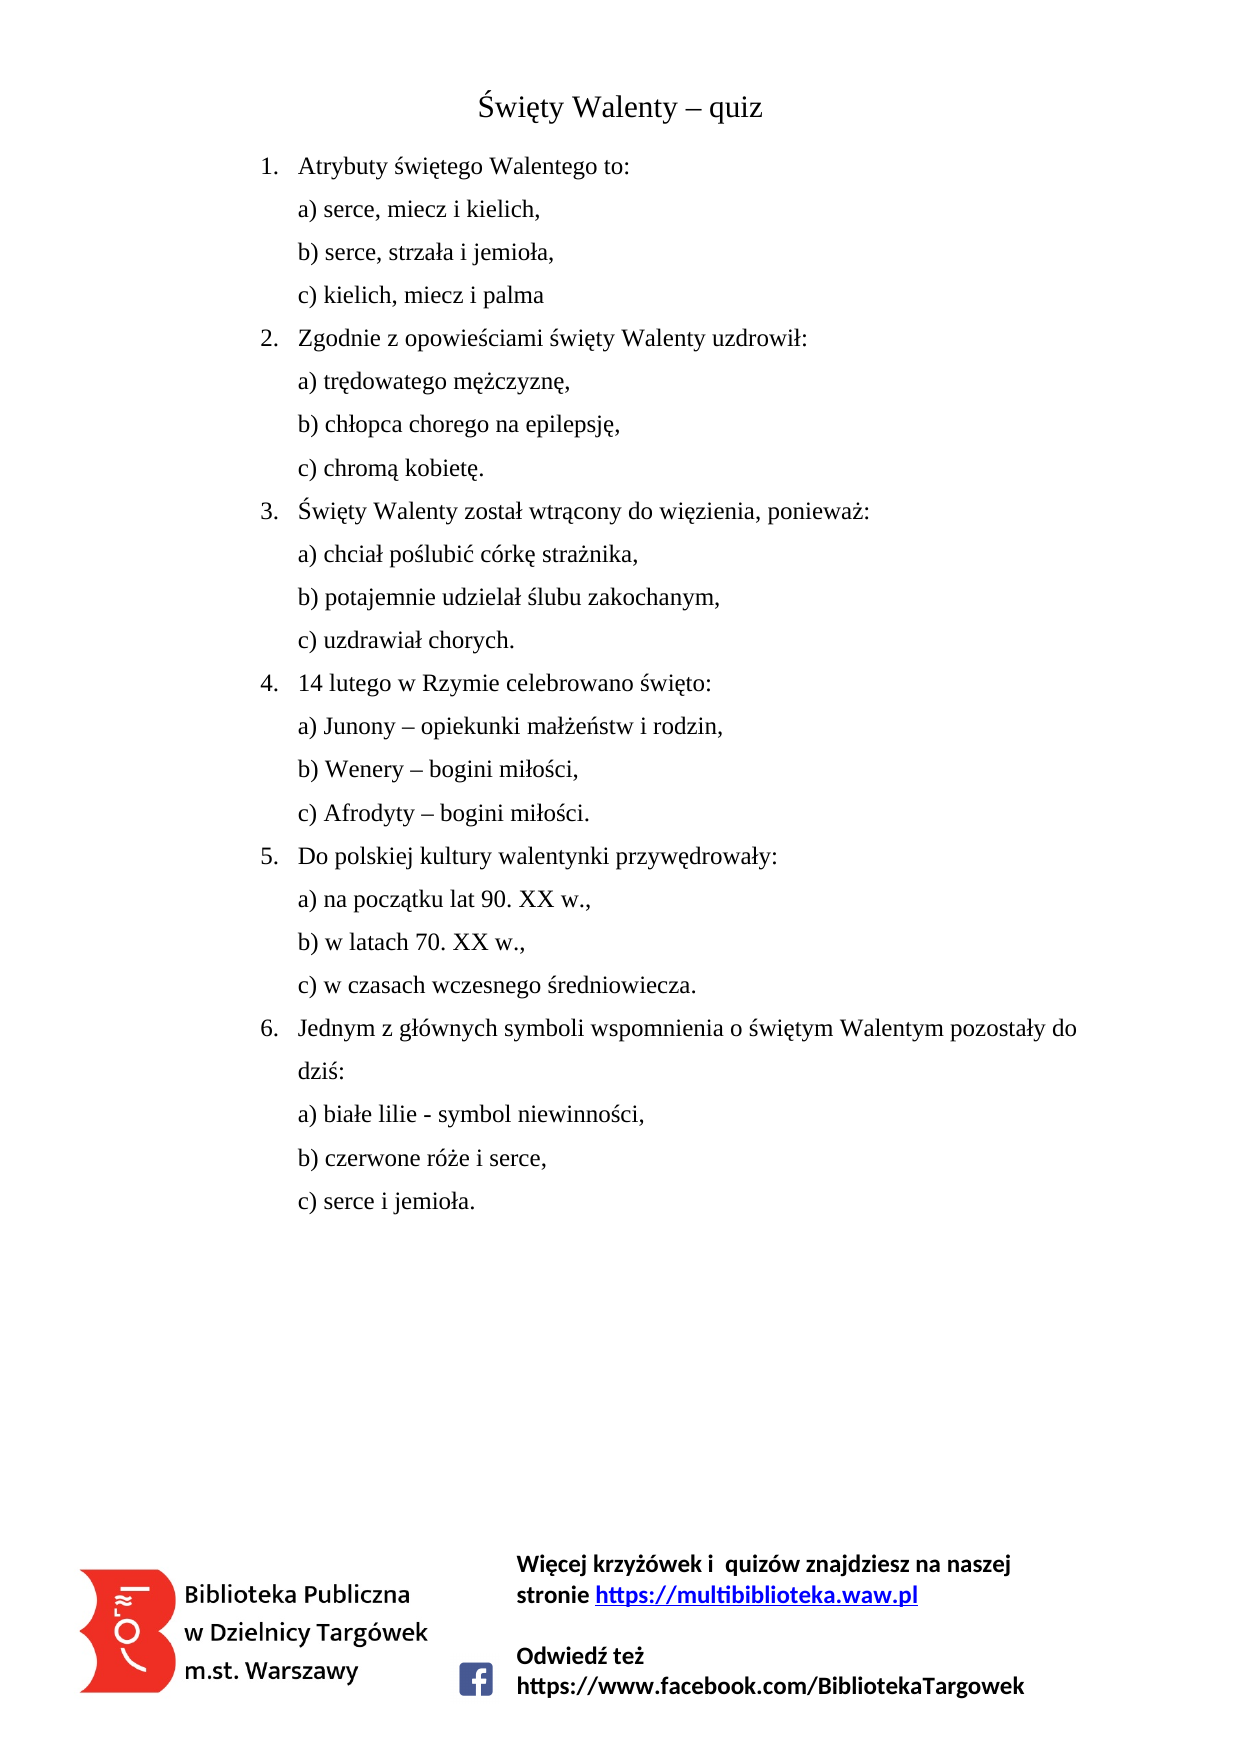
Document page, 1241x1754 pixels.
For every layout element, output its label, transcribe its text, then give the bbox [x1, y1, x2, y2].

list b) potajemnie udzielał ślubu zakochanym, [298, 582, 1092, 611]
text Święty Walenty – quiz [148, 89, 1092, 124]
list Święty Walenty został wtrącony do więzienia, ponieważ: [260, 496, 1092, 524]
list c) Afrodyty – bogini miłości. [298, 798, 1092, 826]
picture [72, 1557, 428, 1704]
list a) na początku lat 90. XX w., [298, 884, 1092, 913]
list c) w czasach wczesnego średniowiecza. [298, 970, 1092, 999]
list Jednym z głównych symboli wspomnienia o świętym Walentym pozostały do dziś: [260, 1013, 1092, 1085]
list b) w latach 70. XX w., [298, 927, 1092, 956]
list c) kielich, miecz i palma [298, 280, 1092, 309]
list b) czerwone róże i serce, [298, 1143, 1092, 1171]
list b) serce, strzała i jemioła, [298, 237, 1092, 266]
list a) trędowatego mężczyznę, [298, 366, 1092, 395]
list c) uzdrawiał chorych. [298, 625, 1092, 654]
picture [450, 1653, 501, 1704]
list a) Junony – opiekunki małżeństw i rodzin, [298, 711, 1092, 740]
list a) białe lilie - symbol niewinności, [298, 1099, 1092, 1128]
list Do polskiej kultury walentynki przywędrowały: [260, 841, 1092, 869]
list b) chłopca chorego na epilepsję, [298, 409, 1092, 438]
list c) serce i jemioła. [298, 1186, 1092, 1214]
list Zgodnie z opowieściami święty Walenty uzdrowił: [260, 323, 1092, 352]
list b) Wenery – bogini miłości, [298, 754, 1092, 783]
list 14 lutego w Rzymie celebrowano święto: [260, 668, 1092, 697]
list Atrybuty świętego Walentego to: [260, 151, 1092, 179]
list c) chromą kobietę. [298, 453, 1092, 481]
list a) chciał poślubić córkę strażnika, [298, 539, 1092, 568]
list a) serce, miecz i kielich, [298, 194, 1092, 223]
